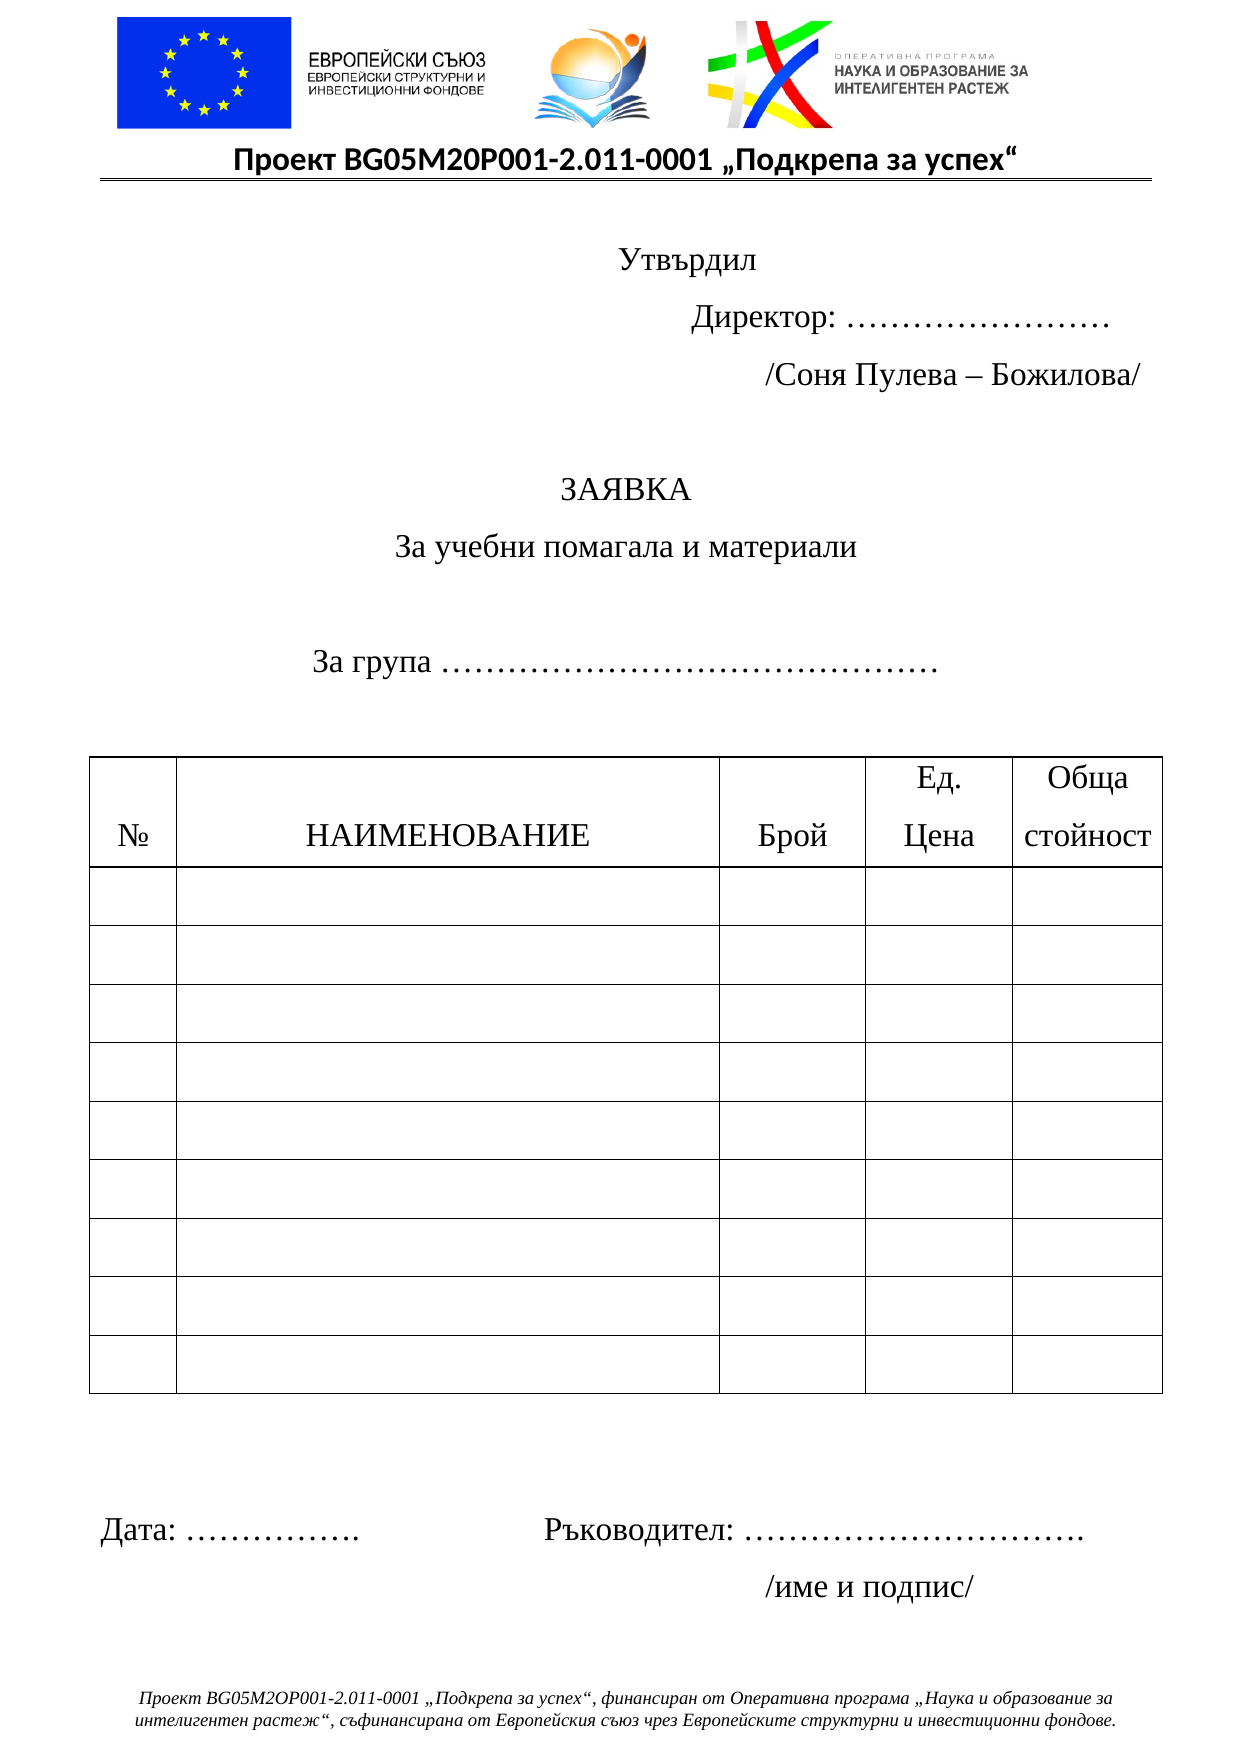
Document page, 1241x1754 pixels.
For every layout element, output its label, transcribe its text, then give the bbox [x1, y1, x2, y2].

table_cell [90, 1277, 176, 1335]
table_cell [720, 985, 865, 1042]
text /Соня Пулева – Божилова/ [100, 354, 1152, 392]
table_cell [866, 1102, 1012, 1159]
table_cell [177, 1160, 719, 1218]
table_cell [1013, 985, 1162, 1042]
table_cell [177, 1102, 719, 1159]
text Дата: ……………. Ръководител: …………………………. [100, 1509, 1152, 1548]
text ЗАЯВКА [100, 469, 1152, 507]
table_cell [720, 868, 865, 925]
table_cell [866, 1219, 1012, 1276]
table_cell [720, 1102, 865, 1159]
table_cell [720, 1277, 865, 1335]
table_header Обща стойност [1013, 758, 1162, 866]
table_cell [177, 1277, 719, 1335]
text За учебни помагала и материали [100, 526, 1152, 565]
table_cell [177, 1336, 719, 1393]
table_cell [1013, 1102, 1162, 1159]
table_cell [177, 868, 719, 925]
text Утвърдил [617, 239, 1152, 277]
table_cell [177, 1043, 719, 1101]
table_cell [1013, 1160, 1162, 1218]
table_cell [177, 1219, 719, 1276]
picture [695, 1, 1046, 138]
table_cell [720, 1160, 865, 1218]
table_cell [720, 1336, 865, 1393]
table_header Брой [720, 758, 865, 866]
table_cell [866, 1277, 1012, 1335]
table_cell [866, 926, 1012, 983]
table_cell [90, 1102, 176, 1159]
table_header Ед. Цена [866, 758, 1012, 866]
table_cell [177, 985, 719, 1042]
picture [100, 0, 663, 138]
table_cell [866, 985, 1012, 1042]
table_cell [720, 1043, 865, 1101]
table_cell [866, 1043, 1012, 1101]
table_cell [90, 1219, 176, 1276]
table_header № [90, 758, 176, 866]
text Директор: …………………… [617, 296, 1152, 335]
table_cell [866, 868, 1012, 925]
table_header НАИМЕНОВАНИЕ [177, 758, 719, 866]
table_cell [90, 985, 176, 1042]
table_cell [177, 926, 719, 983]
table_cell [1013, 1219, 1162, 1276]
table_cell [1013, 1336, 1162, 1393]
table_cell [90, 1160, 176, 1218]
text За група ……………………………………… [100, 641, 1152, 680]
table_cell [720, 1219, 865, 1276]
text /име и подпис/ [100, 1567, 1152, 1605]
table_cell [90, 926, 176, 983]
table_cell [1013, 868, 1162, 925]
table_cell [720, 926, 865, 983]
table_cell [866, 1160, 1012, 1218]
table_cell [1013, 1043, 1162, 1101]
table_cell [1013, 926, 1162, 983]
table_cell [866, 1336, 1012, 1393]
table_cell [90, 868, 176, 925]
table_cell [90, 1336, 176, 1393]
table_cell [90, 1043, 176, 1101]
table_cell [1013, 1277, 1162, 1335]
